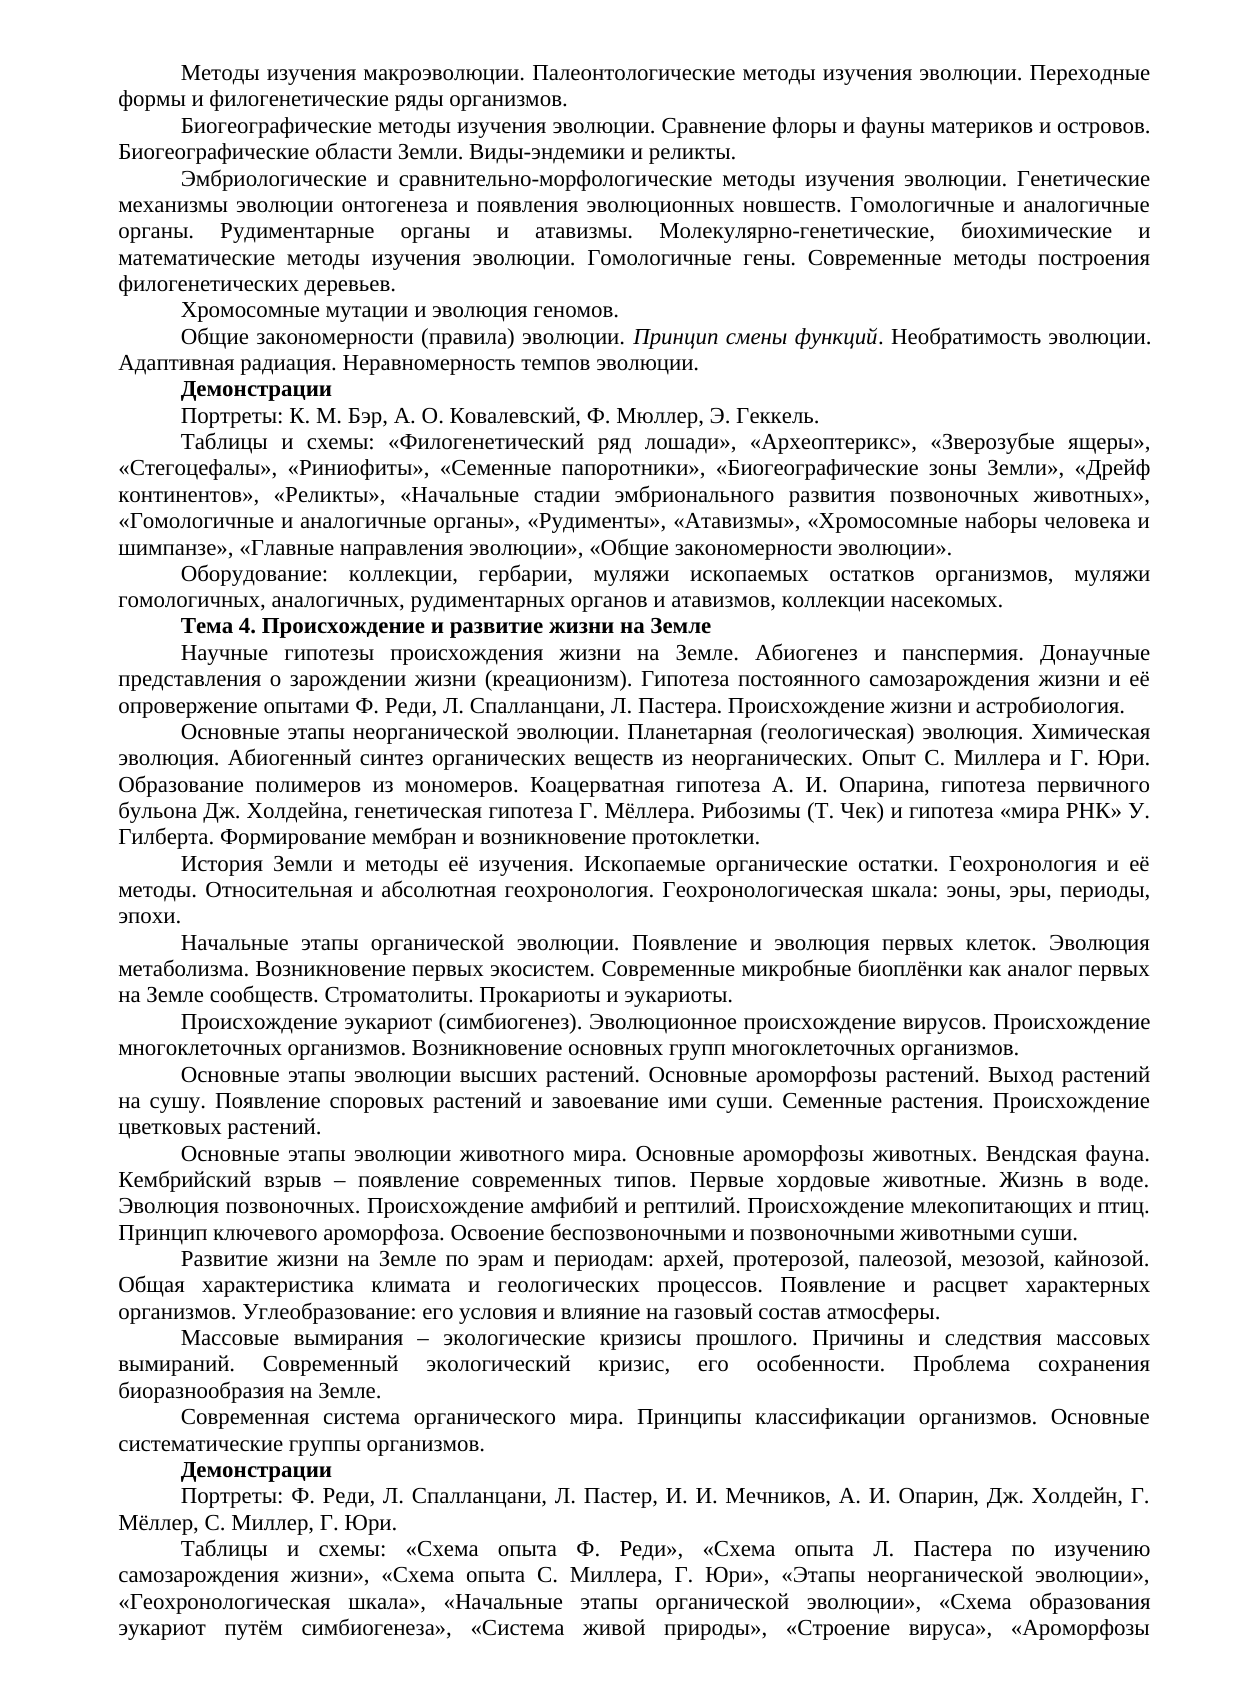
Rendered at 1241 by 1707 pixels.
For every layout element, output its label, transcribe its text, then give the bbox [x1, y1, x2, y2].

text Портреты: К. М. Бэр, А. О. Ковалевский, Ф. Мюллер, Э. Геккель. [118, 402, 1152, 428]
text Портреты: Ф. Реди, Л. Спалланцани, Л. Пастер, И. И. Мечников, А. И. Опарин, Дж. Холдейн, Г. Мёллер, С. Миллер, Г. Юри. [118, 1482, 1152, 1535]
text Основные этапы неорганической эволюции. Планетарная (геологическая) эволюция. Химическая эволюция. Абиогенный синтез органических веществ из неорганических. Опыт С. Миллера и Г. Юри. Образование полимеров из мономеров. Коацерватная гипотеза А. И. Опарина, гипотеза первичного бульона Дж. Холдейна, генетическая гипотеза Г. Мёллера. Рибозимы (Т. Чек) и гипотеза «мира РНК» У. Гилберта. Формирование мембран и возникновение протоклетки. [118, 718, 1152, 850]
text Оборудование: коллекции, гербарии, муляжи ископаемых остатков организмов, муляжи гомологичных, аналогичных, рудиментарных органов и атавизмов, коллекции насекомых. [118, 560, 1152, 613]
text Демонстрации [118, 375, 1152, 402]
text Развитие жизни на Земле по эрам и периодам: архей, протерозой, палеозой, мезозой, кайнозой. Общая характеристика климата и геологических процессов. Появление и расцвет характерных организмов. Углеобразование: его условия и влияние на газовый состав атмосферы. [118, 1245, 1152, 1324]
text Современная система органического мира. Принципы классификации организмов. Основные систематические группы организмов. [118, 1403, 1152, 1456]
text Основные этапы эволюции высших растений. Основные ароморфозы растений. Выход растений на сушу. Появление споровых растений и завоевание ими суши. Семенные растения. Происхождение цветковых растений. [118, 1061, 1152, 1140]
text Хромосомные мутации и эволюция геномов. [118, 296, 1152, 323]
text Демонстрации [118, 1456, 1152, 1482]
text Методы изучения макроэволюции. Палеонтологические методы изучения эволюции. Переходные формы и филогенетические ряды организмов. [118, 59, 1152, 112]
text Массовые вымирания – экологические кризисы прошлого. Причины и следствия массовых вымираний. Современный экологический кризис, его особенности. Проблема сохранения биоразнообразия на Земле. [118, 1324, 1152, 1403]
text Начальные этапы органической эволюции. Появление и эволюция первых клеток. Эволюция метаболизма. Возникновение первых экосистем. Современные микробные биоплёнки как аналог первых на Земле сообществ. Строматолиты. Прокариоты и эукариоты. [118, 929, 1152, 1008]
text Таблицы и схемы: «Филогенетический ряд лошади», «Археоптерикс», «Зверозубые ящеры», «Стегоцефалы», «Риниофиты», «Семенные папоротники», «Биогеографические зоны Земли», «Дрейф континентов», «Реликты», «Начальные стадии эмбрионального развития позвоночных животных», «Гомологичные и аналогичные органы», «Рудименты», «Атавизмы», «Хромосомные наборы человека и шимпанзе», «Главные направления эволюции», «Общие закономерности эволюции». [118, 428, 1152, 560]
text Тема 4. Происхождение и развитие жизни на Земле [118, 613, 1152, 639]
text История Земли и методы её изучения. Ископаемые органические остатки. Геохронология и её методы. Относительная и абсолютная геохронология. Геохронологическая шкала: эоны, эры, периоды, эпохи. [118, 850, 1152, 929]
text Общие закономерности (правила) эволюции. Принцип смены функций. Необратимость эволюции. Адаптивная радиация. Неравномерность темпов эволюции. [118, 323, 1152, 375]
text Биогеографические методы изучения эволюции. Сравнение флоры и фауны материков и островов. Биогеографические области Земли. Виды-эндемики и реликты. [118, 112, 1152, 164]
text Основные этапы эволюции животного мира. Основные ароморфозы животных. Вендская фауна. Кембрийский взрыв – появление современных типов. Первые хордовые животные. Жизнь в воде. Эволюция позвоночных. Происхождение амфибий и рептилий. Происхождение млекопитающих и птиц. Принцип ключевого ароморфоза. Освоение беспозвоночными и позвоночными животными суши. [118, 1140, 1152, 1245]
text Научные гипотезы происхождения жизни на Земле. Абиогенез и панспермия. Донаучные представления о зарождении жизни (креационизм). Гипотеза постоянного самозарождения жизни и её опровержение опытами Ф. Реди, Л. Спалланцани, Л. Пастера. Происхождение жизни и астробиология. [118, 639, 1152, 718]
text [118, 1535, 1152, 1640]
text Эмбриологические и сравнительно-морфологические методы изучения эволюции. Генетические механизмы эволюции онтогенеза и появления эволюционных новшеств. Гомологичные и аналогичные органы. Рудиментарные органы и атавизмы. Молекулярно-генетические, биохимические и математические методы изучения эволюции. Гомологичные гены. Современные методы построения филогенетических деревьев. [118, 164, 1152, 296]
text Происхождение эукариот (симбиогенез). Эволюционное происхождение вирусов. Происхождение многоклеточных организмов. Возникновение основных групп многоклеточных организмов. [118, 1008, 1152, 1061]
